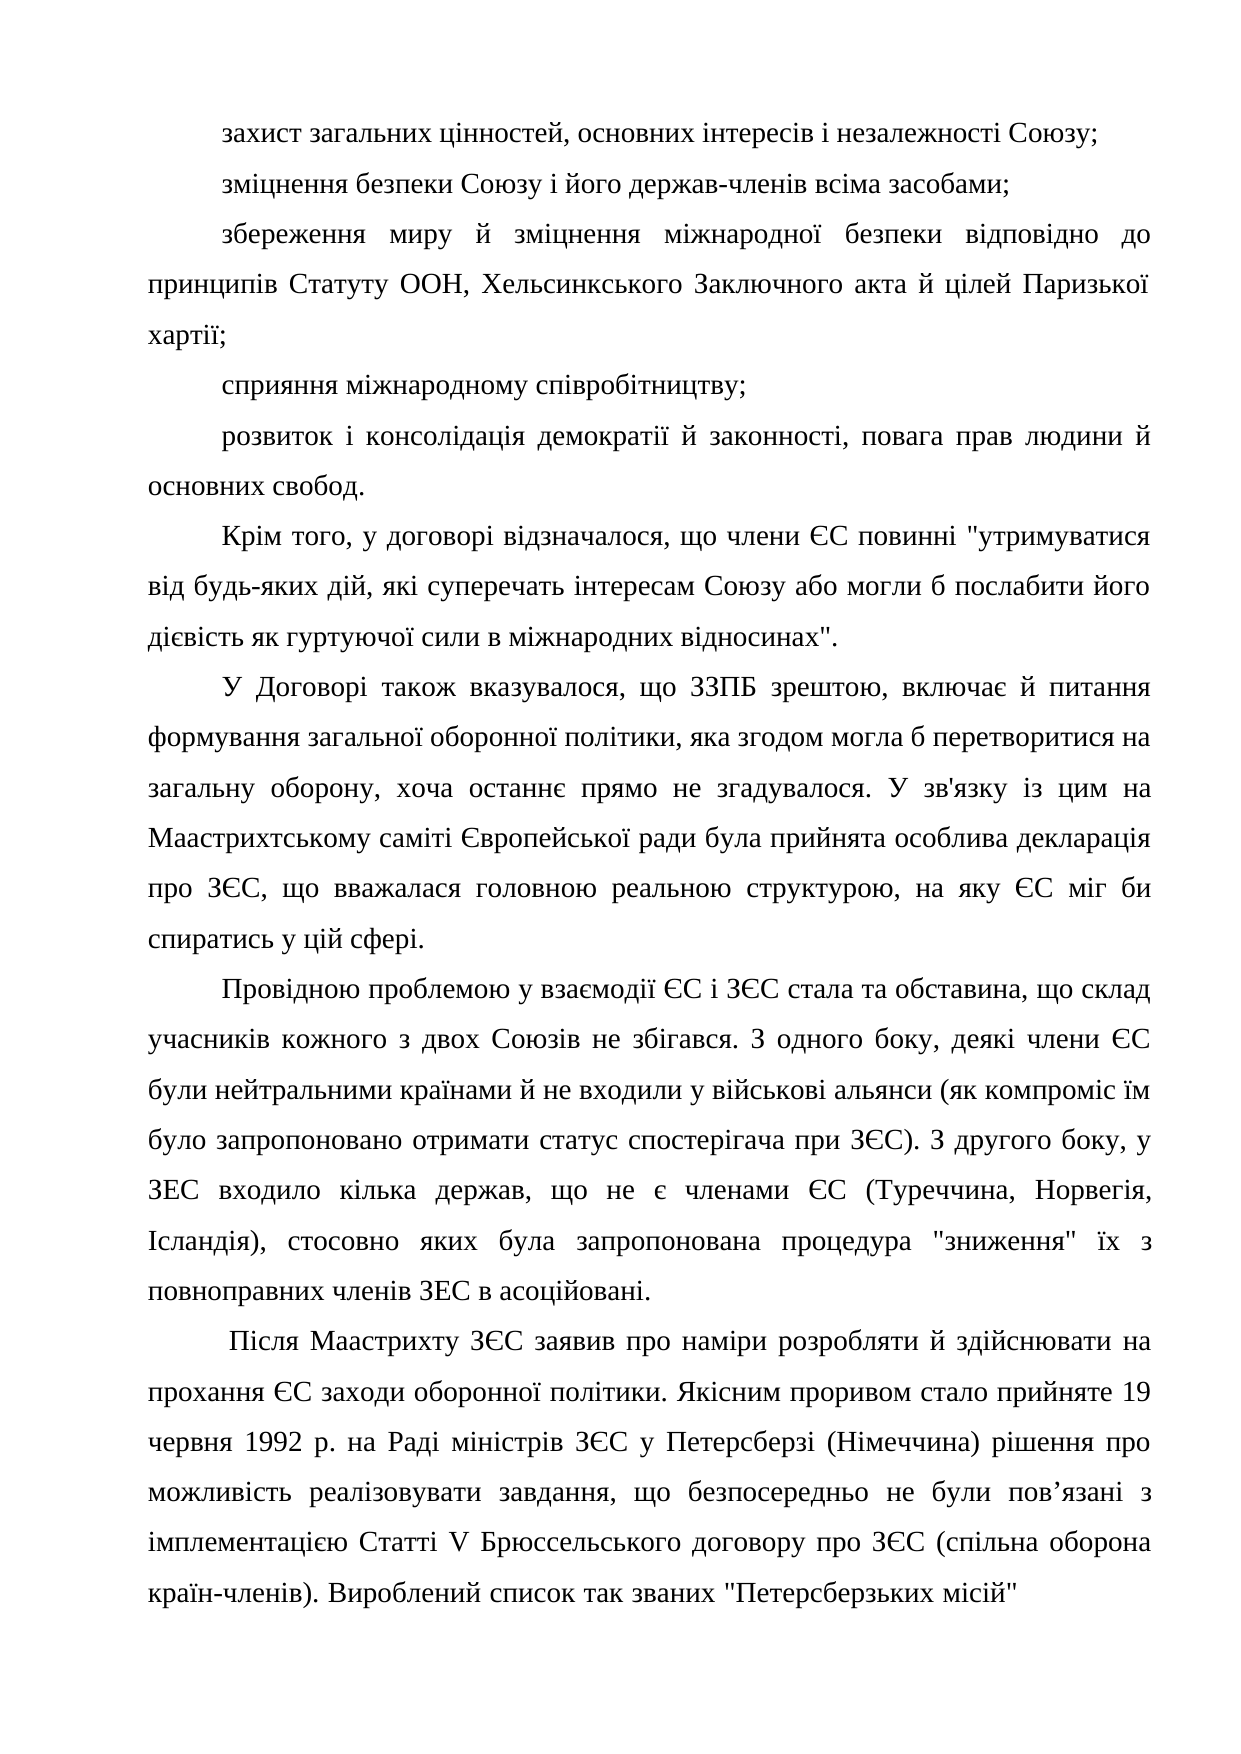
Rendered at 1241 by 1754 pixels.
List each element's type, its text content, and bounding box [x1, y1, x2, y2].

text Після Маастрихту ЗЄС заявив про наміри розробляти й здійснювати на прохання ЄС заходи оборонної політики. Якісним проривом стало прийняте 19 червня 1992 р. на Раді міністрів ЗЄС у Петерсберзі (Німеччина) рішення про можливість реалізовувати завдання, що безпосередньо не були пов’язані з імплементацією Статті V Брюссельського договору про ЗЄС (спільна оборона країн-членів). Вироблений список так званих "Петерсберзьких місій" [148, 1323, 1152, 1608]
text Провідною проблемою у взаємодії ЄС і ЗЄС стала та обставина, що склад учасників кожного з двох Союзів не збігався. З одного боку, деякі члени ЄС були нейтральними країнами й не входили у військові альянси (як компроміс їм було запропоновано отримати статус спостерігача при ЗЄС). З другого боку, у ЗЕС входило кілька держав, що не є членами ЄС (Туреччина, Норвегія, Ісландія), стосовно яких була запропонована процедура "зниження" їх з повноправних членів ЗЕС в асоційовані. [148, 971, 1152, 1307]
text захист загальних цінностей, основних інтересів і незалежності Союзу; зміцнення безпеки Союзу і його держав-членів всіма засобами; збереження миру й зміцнення міжнародної безпеки відповідно до [221, 116, 1151, 250]
text Крім того, у договорі відзначалося, що члени ЄС повинні "утримуватися від будь-яких дій, які суперечать інтересам Союзу або могли б послабити його дієвість як гуртуючої сили в міжнародних відносинах". [148, 518, 1151, 652]
text У Договорі також вказувалося, що ЗЗПБ зрештою, включає й питання формування загальної оборонної політики, яка згодом могла б перетворитися на загальну оборону, хоча останнє прямо не згадувалося. У зв'язку із цим на Маастрихтському саміті Європейської ради була прийнята особлива декларація про ЗЄС, що вважалася головною реальною структурою, на яку ЄС міг би спиратись у цій сфері. [148, 669, 1152, 954]
text розвиток і консолідація демократії й законності, повага прав людини й основних свобод. [148, 418, 1152, 501]
text сприяння міжнародному співробітництву; [221, 367, 1201, 401]
text принципів Статуту ООН, Хельсинкського Заключного акта й цілей Паризької хартії; [148, 267, 1201, 351]
